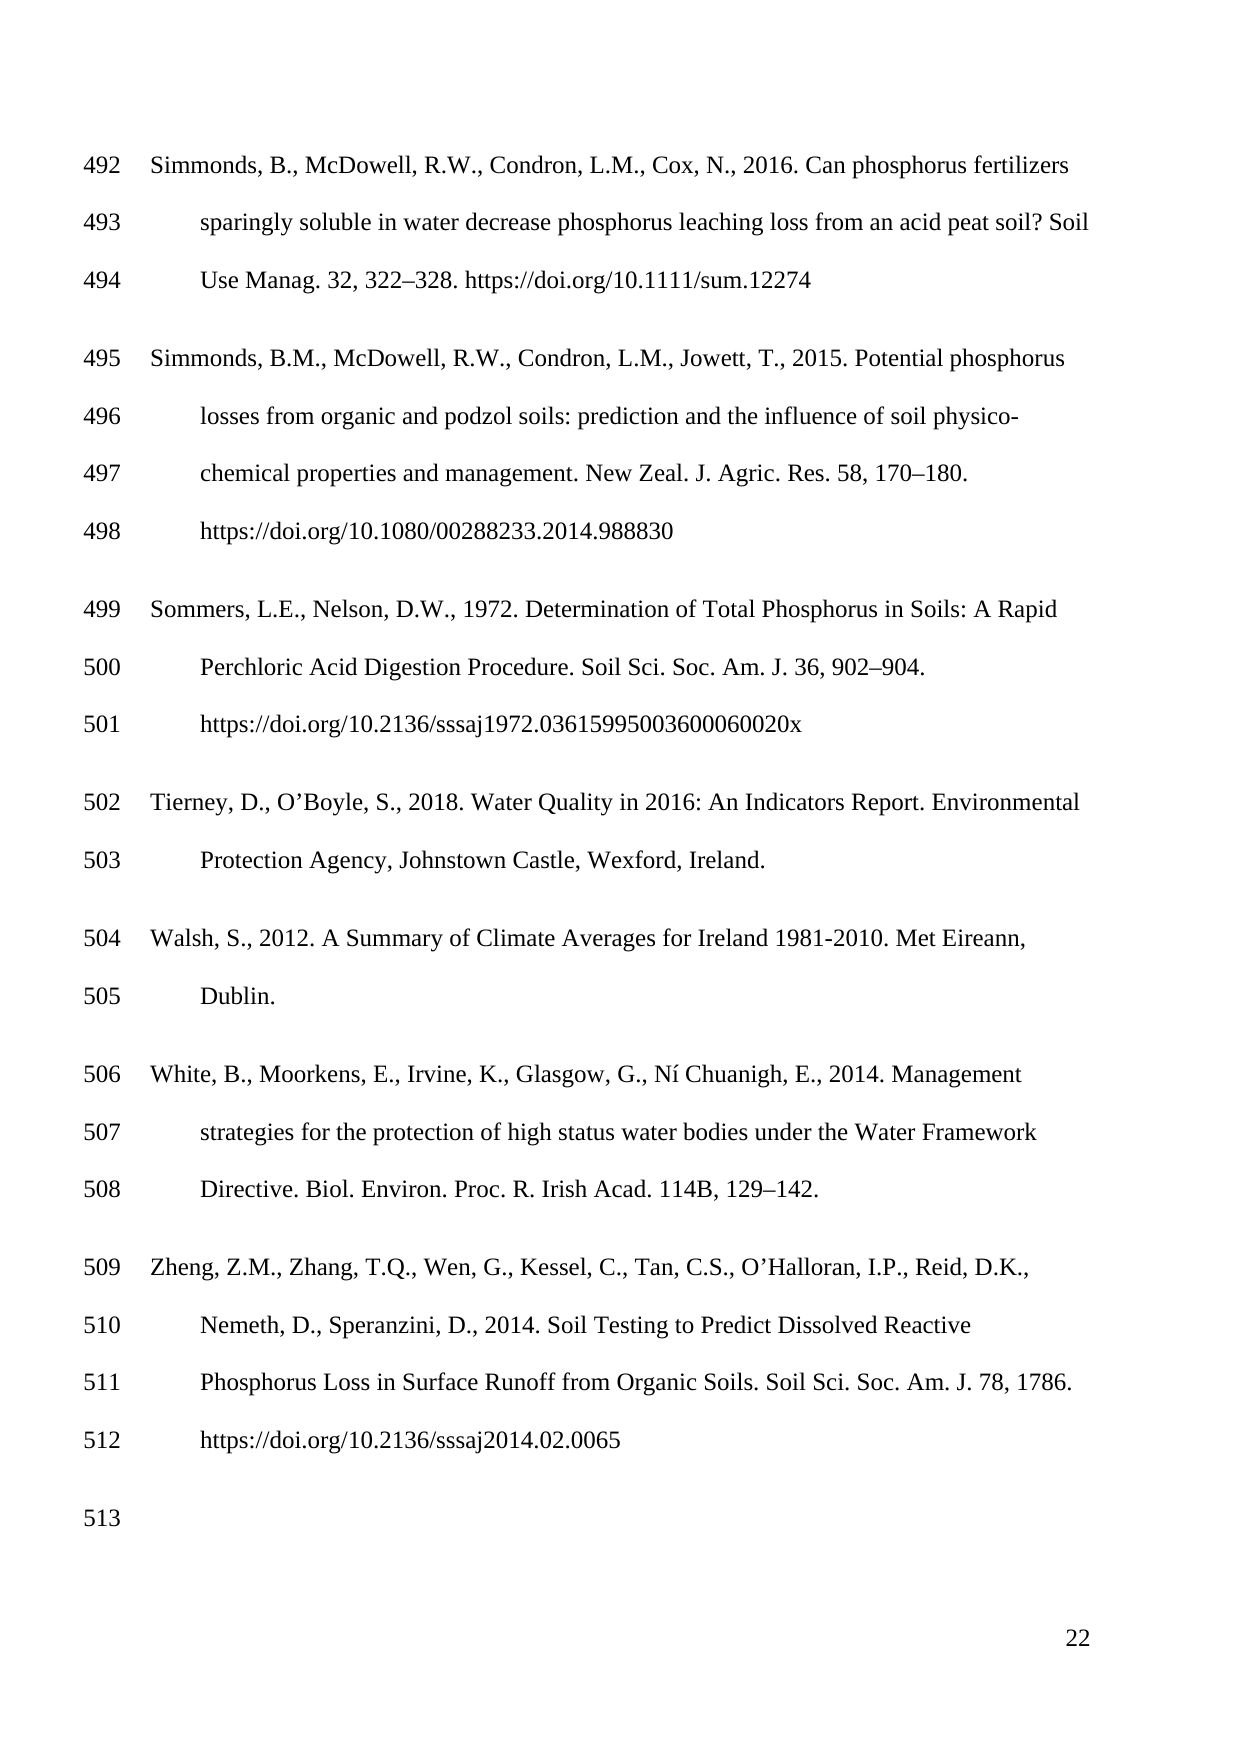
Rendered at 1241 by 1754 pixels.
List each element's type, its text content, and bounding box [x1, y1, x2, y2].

text Zheng, Z.M., Zhang, T.Q., Wen, G., Kessel, C., Tan, C.S., O’Halloran, I.P., Reid, D.K., Nemeth, D., Speranzini, D., 2014. Soil Testing to Predict Dissolved Reactive Phosphorus Loss in Surface Runoff from Organic Soils. Soil Sci. Soc. Am. J. 78, 1786. https://doi.org/10.2136/sssaj2014.02.0065 [150, 1252, 1090, 1454]
text Tierney, D., O’Boyle, S., 2018. Water Quality in 2016: An Indicators Report. Environmental Protection Agency, Johnstown Castle, Wexford, Ireland. [150, 787, 1090, 874]
text Simmonds, B.M., McDowell, R.W., Condron, L.M., Jowett, T., 2015. Potential phosphorus losses from organic and podzol soils: prediction and the influence of soil physico-chemical properties and management. New Zeal. J. Agric. Res. 58, 170–180. https://doi.org/10.1080/00288233.2014.988830 [150, 343, 1090, 544]
text Sommers, L.E., Nelson, D.W., 1972. Determination of Total Phosphorus in Soils: A Rapid Perchloric Acid Digestion Procedure. Soil Sci. Soc. Am. J. 36, 902–904. https://doi.org/10.2136/sssaj1972.03615995003600060020x [150, 594, 1090, 738]
text White, B., Moorkens, E., Irvine, K., Glasgow, G., Ní Chuanigh, E., 2014. Management strategies for the protection of high status water bodies under the Water Framework Directive. Biol. Environ. Proc. R. Irish Acad. 114B, 129–142. [150, 1059, 1090, 1203]
text Walsh, S., 2012. A Summary of Climate Averages for Ireland 1981-2010. Met Eireann, Dublin. [150, 923, 1090, 1009]
text Simmonds, B., McDowell, R.W., Condron, L.M., Cox, N., 2016. Can phosphorus fertilizers sparingly soluble in water decrease phosphorus leaching loss from an acid peat soil? Soil Use Manag. 32, 322–328. https://doi.org/10.1111/sum.12274 [150, 150, 1090, 294]
